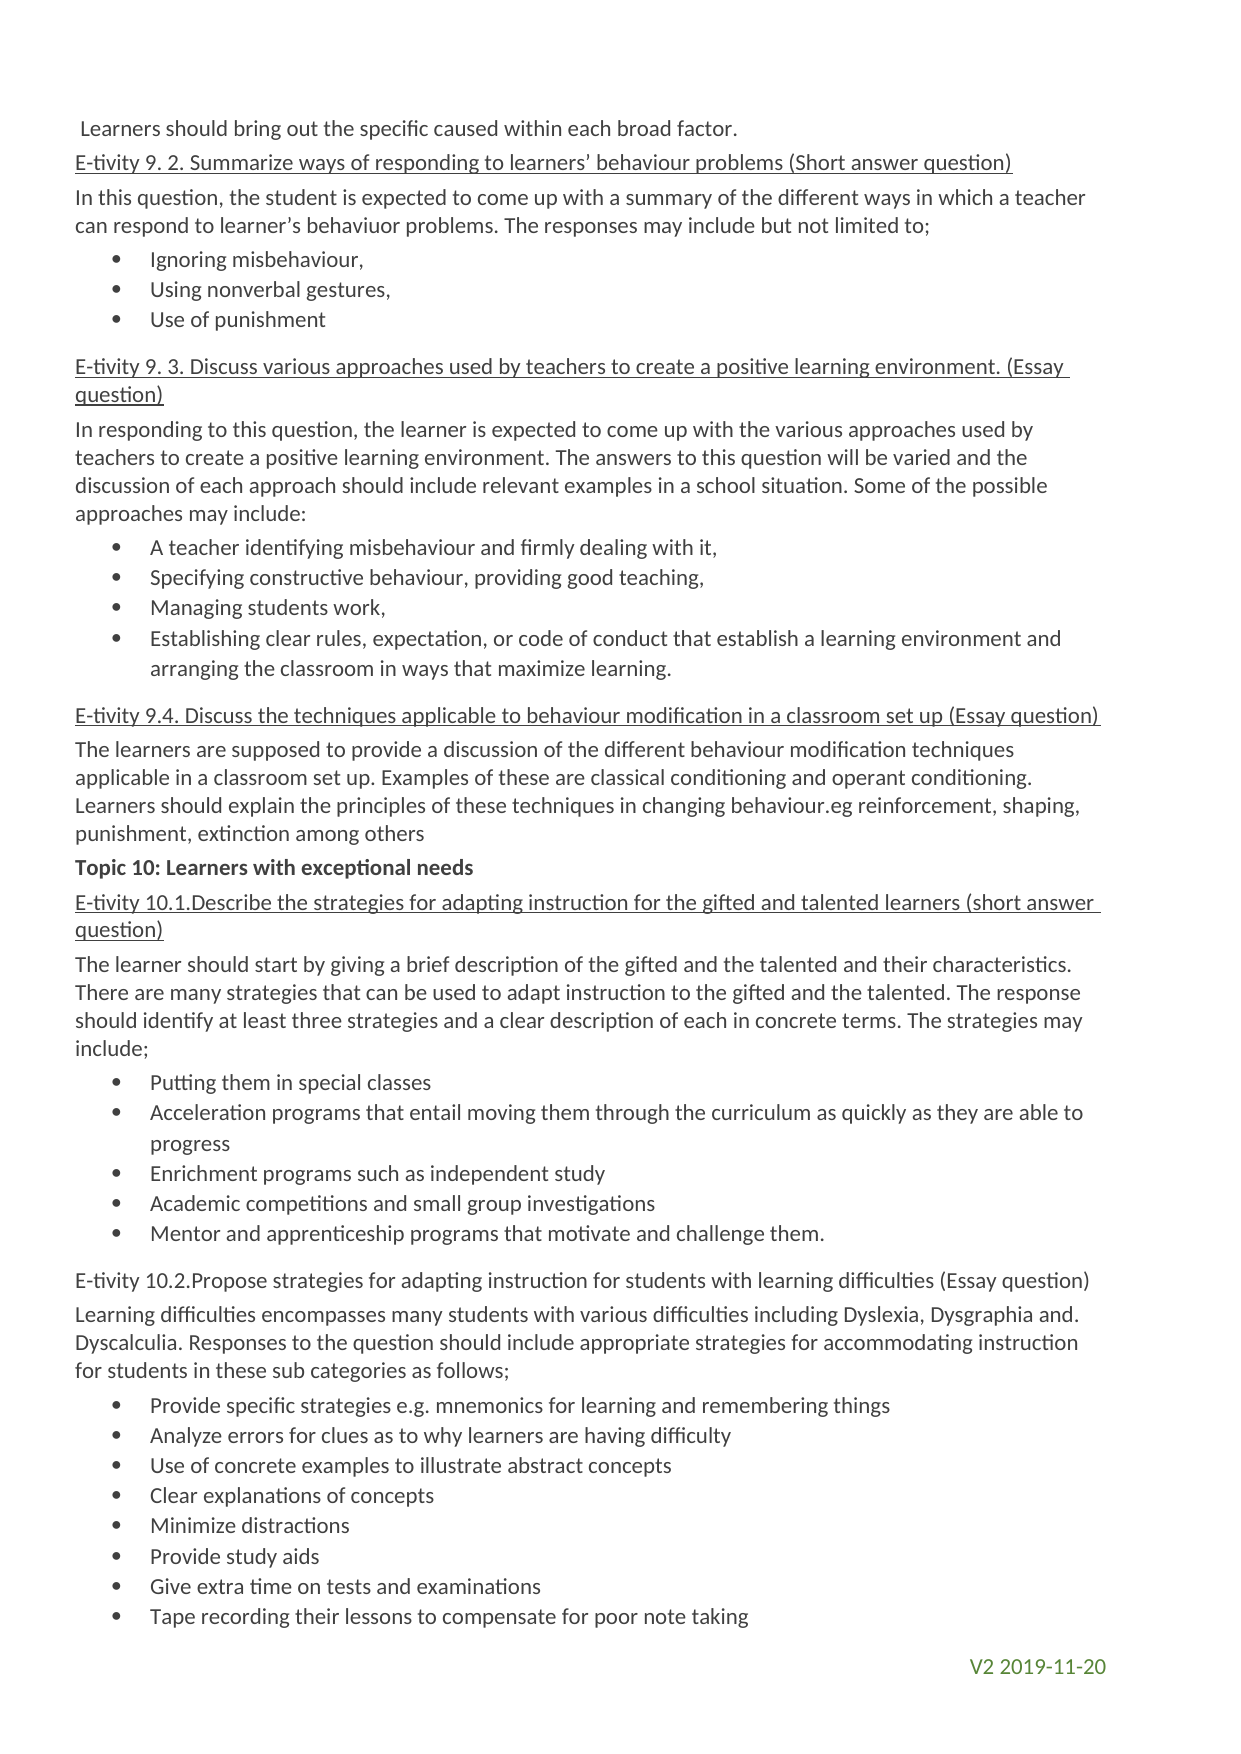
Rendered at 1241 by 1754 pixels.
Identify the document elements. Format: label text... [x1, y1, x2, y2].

list Ignoring misbehaviour, [112, 245, 1106, 273]
list Provide specific strategies e.g. mnemonics for learning and remembering things [112, 1391, 1106, 1419]
list Academic competitions and small group investigations [112, 1189, 1106, 1217]
list Tape recording their lessons to compensate for poor note taking [112, 1602, 1106, 1630]
list Putting them in special classes [112, 1068, 1106, 1096]
list A teacher identifying misbehaviour and firmly dealing with it, [112, 533, 1106, 561]
list Clear explanations of concepts [112, 1481, 1106, 1509]
list Managing students work, [112, 593, 1106, 621]
text Topic 10: Learners with exceptional needs [75, 853, 1106, 881]
text Learners should bring out the specific caused within each broad factor. [75, 114, 1106, 142]
text The learner should start by giving a brief description of the gifted and the talented and their characteristics. There are many strategies that can be used to adapt instruction to the gifted and the talented. The response should identify at least three strategies and a clear description of each in concrete terms. The strategies may include; [75, 950, 1106, 1062]
text E-tivity 9. 3. Discuss various approaches used by teachers to create a positive learning environment. (Essay question) [75, 352, 1106, 408]
text E-tivity 10.2.Propose strategies for adapting instruction for students with learning difficulties (Essay question) [75, 1266, 1106, 1294]
list Mentor and apprenticeship programs that motivate and challenge them. [112, 1219, 1106, 1247]
text Learning difficulties encompasses many students with various difficulties including Dyslexia, Dysgraphia and. Dyscalculia. Responses to the question should include appropriate strategies for accommodating instruction for students in these sub categories as follows; [75, 1300, 1106, 1384]
list Use of punishment [112, 306, 1106, 333]
list Acceleration programs that entail moving them through the curriculum as quickly as they are able to progress [112, 1098, 1106, 1157]
text The learners are supposed to provide a discussion of the different behaviour modification techniques applicable in a classroom set up. Examples of these are classical conditioning and operant conditioning. Learners should explain the principles of these techniques in changing behaviour.eg reinforcement, shaping, punishment, extinction among others [75, 735, 1106, 847]
list Analyze errors for clues as to why learners are having difficulty [112, 1421, 1106, 1449]
list Give extra time on tests and examinations [112, 1572, 1106, 1600]
list Establishing clear rules, expectation, or code of conduct that establish a learning environment and arranging the classroom in ways that maximize learning. [112, 624, 1106, 682]
list Provide study aids [112, 1542, 1106, 1570]
text In responding to this question, the learner is expected to come up with the various approaches used by teachers to create a positive learning environment. The answers to this question will be varied and the discussion of each approach should include relevant examples in a school situation. Some of the possible approaches may include: [75, 415, 1106, 527]
list Specifying constructive behaviour, providing good teaching, [112, 563, 1106, 591]
list Use of concrete examples to illustrate abstract concepts [112, 1451, 1106, 1479]
list Minimize distractions [112, 1512, 1106, 1539]
text E-tivity 10.1.Describe the strategies for adapting instruction for the gifted and talented learners (short answer question) [75, 888, 1106, 944]
text In this question, the student is expected to come up with a summary of the different ways in which a teacher can respond to learner’s behaviuor problems. The responses may include but not limited to; [75, 183, 1106, 239]
text E-tivity 9.4. Discuss the techniques applicable to behaviour modification in a classroom set up (Essay question) [75, 701, 1106, 729]
list Using nonverbal gestures, [112, 275, 1106, 303]
list Enrichment programs such as independent study [112, 1159, 1106, 1187]
text E-tivity 9. 2. Summarize ways of responding to learners’ behaviour problems (Short answer question) [75, 148, 1106, 177]
